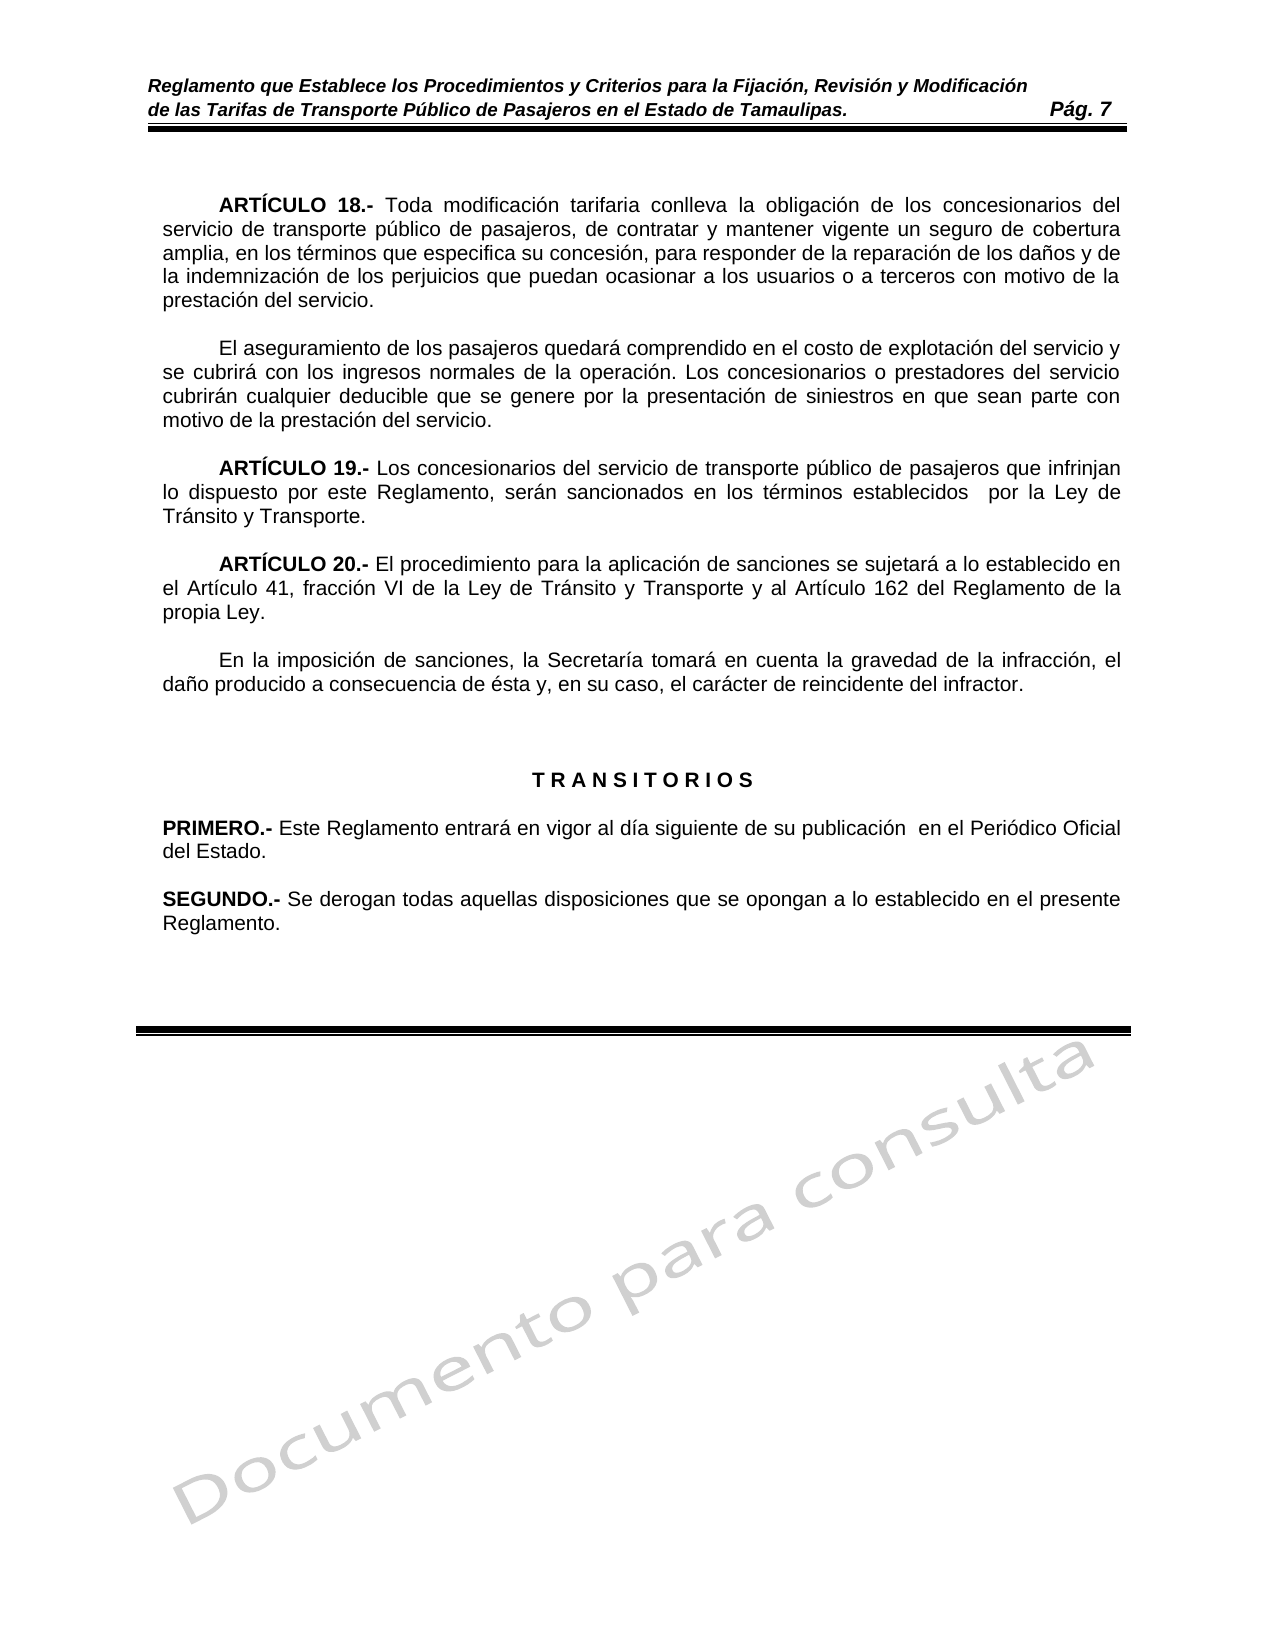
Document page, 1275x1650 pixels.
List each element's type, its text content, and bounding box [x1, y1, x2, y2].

text En la imposición de sanciones, la Secretaría tomará en cuenta la gravedad de la infracción, el daño producido a consecuencia de ésta y, en su caso, el carácter de reincidente del infractor. [162, 648, 1122, 696]
text PRIMERO.- Este Reglamento entrará en vigor al día siguiente de su publicación en el Periódico Oficial del Estado. [162, 815, 1122, 863]
text ARTÍCULO 18.- Toda modificación tarifaria conlleva la obligación de los concesionarios del servicio de transporte público de pasajeros, de contratar y mantener vigente un seguro de cobertura amplia, en los términos que especifica su concesión, para responder de la reparación de los daños y de la indemnización de los perjuicios que puedan ocasionar a los usuarios o a terceros con motivo de la prestación del servicio. [162, 192, 1122, 312]
text T R A N S I T O R I O S [162, 767, 1122, 791]
text ARTÍCULO 19.- Los concesionarios del servicio de transporte público de pasajeros que infrinjan lo dispuesto por este Reglamento, serán sancionados en los términos establecidos por la Ley de Tránsito y Transporte. [162, 456, 1122, 528]
text El aseguramiento de los pasajeros quedará comprendido en el costo de explotación del servicio y se cubrirá con los ingresos normales de la operación. Los concesionarios o prestadores del servicio cubrirán cualquier deducible que se genere por la presentación de siniestros en que sean parte con motivo de la prestación del servicio. [162, 336, 1122, 432]
text SEGUNDO.- Se derogan todas aquellas disposiciones que se opongan a lo establecido en el presente Reglamento. [162, 887, 1122, 935]
text ARTÍCULO 20.- El procedimiento para la aplicación de sanciones se sujetará a lo establecido en el Artículo 41, fracción VI de la Ley de Tránsito y Transporte y al Artículo 162 del Reglamento de la propia Ley. [162, 552, 1122, 624]
